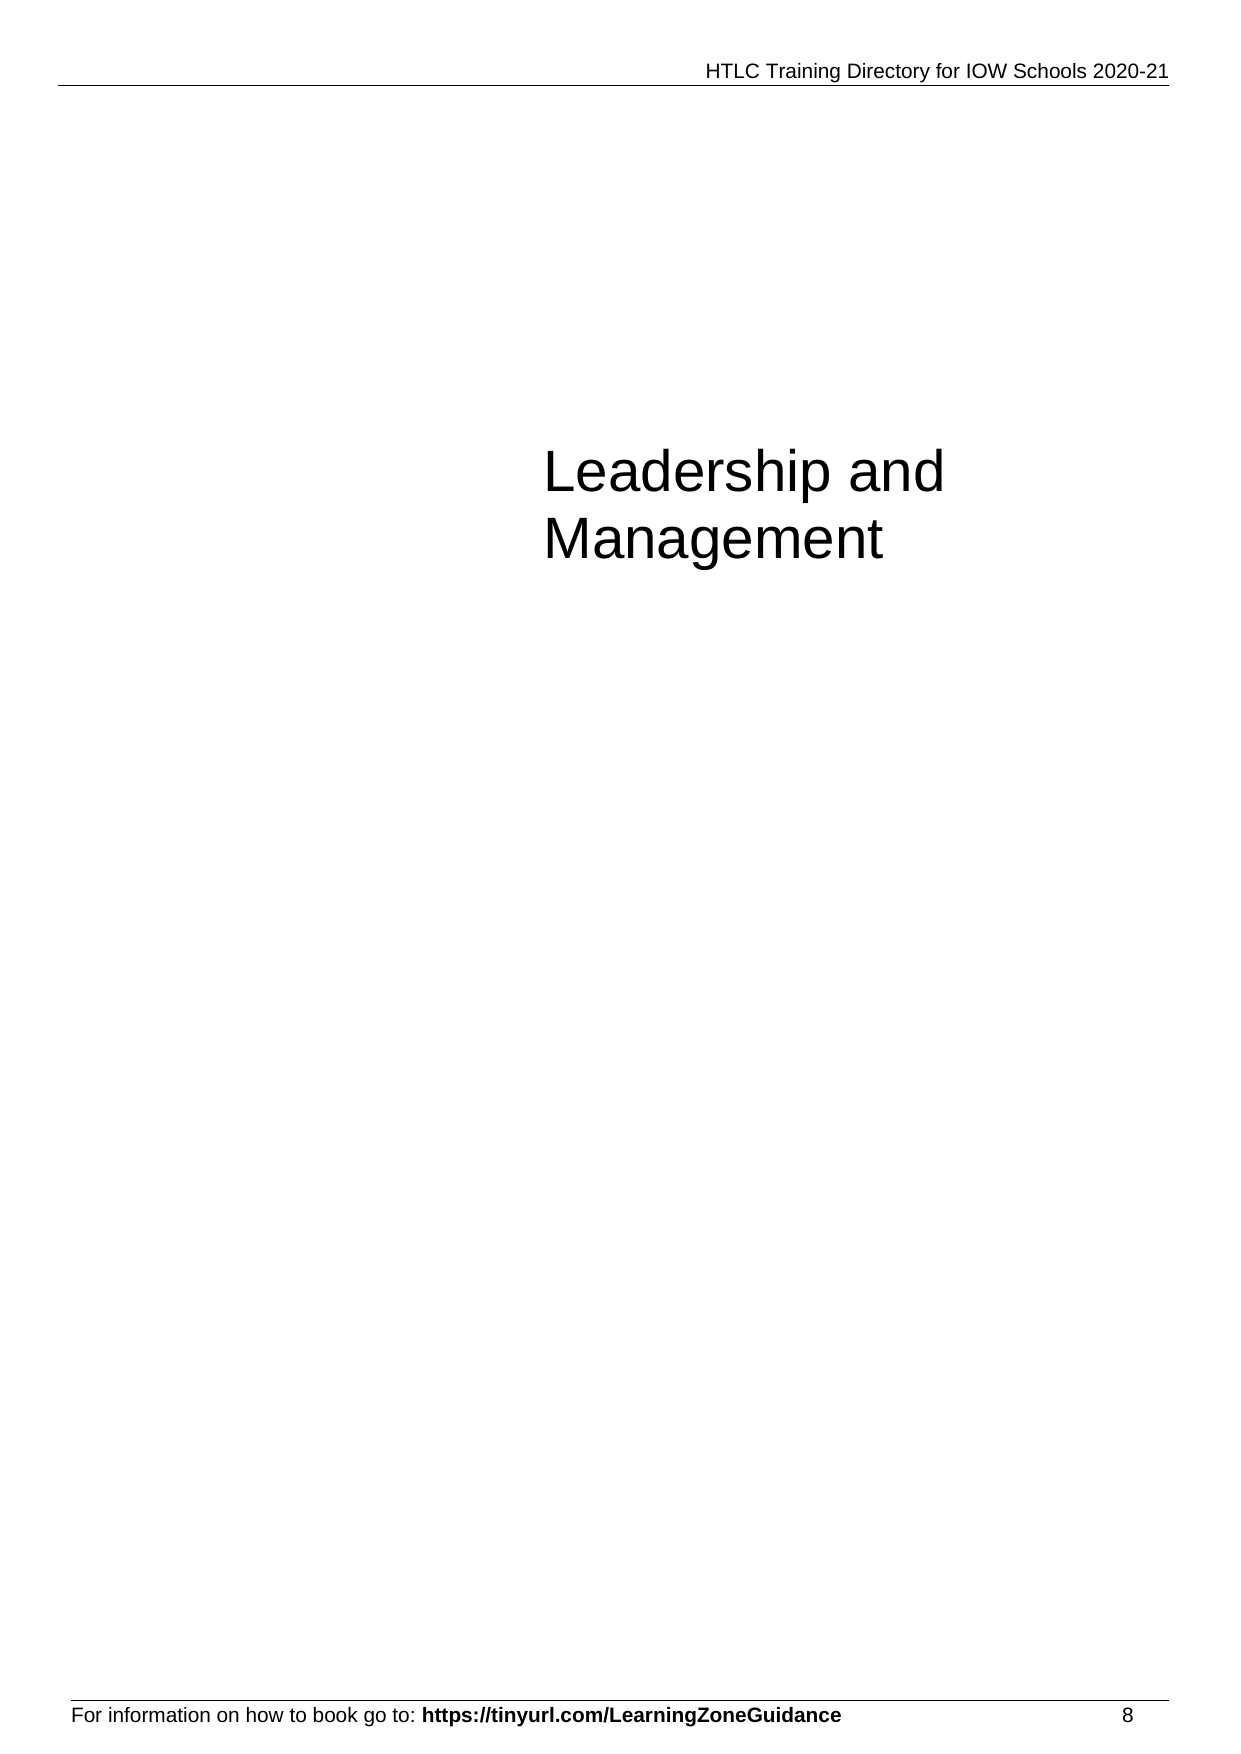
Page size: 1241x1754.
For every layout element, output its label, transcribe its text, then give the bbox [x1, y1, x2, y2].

title Leadership and Management [543, 436, 1169, 571]
